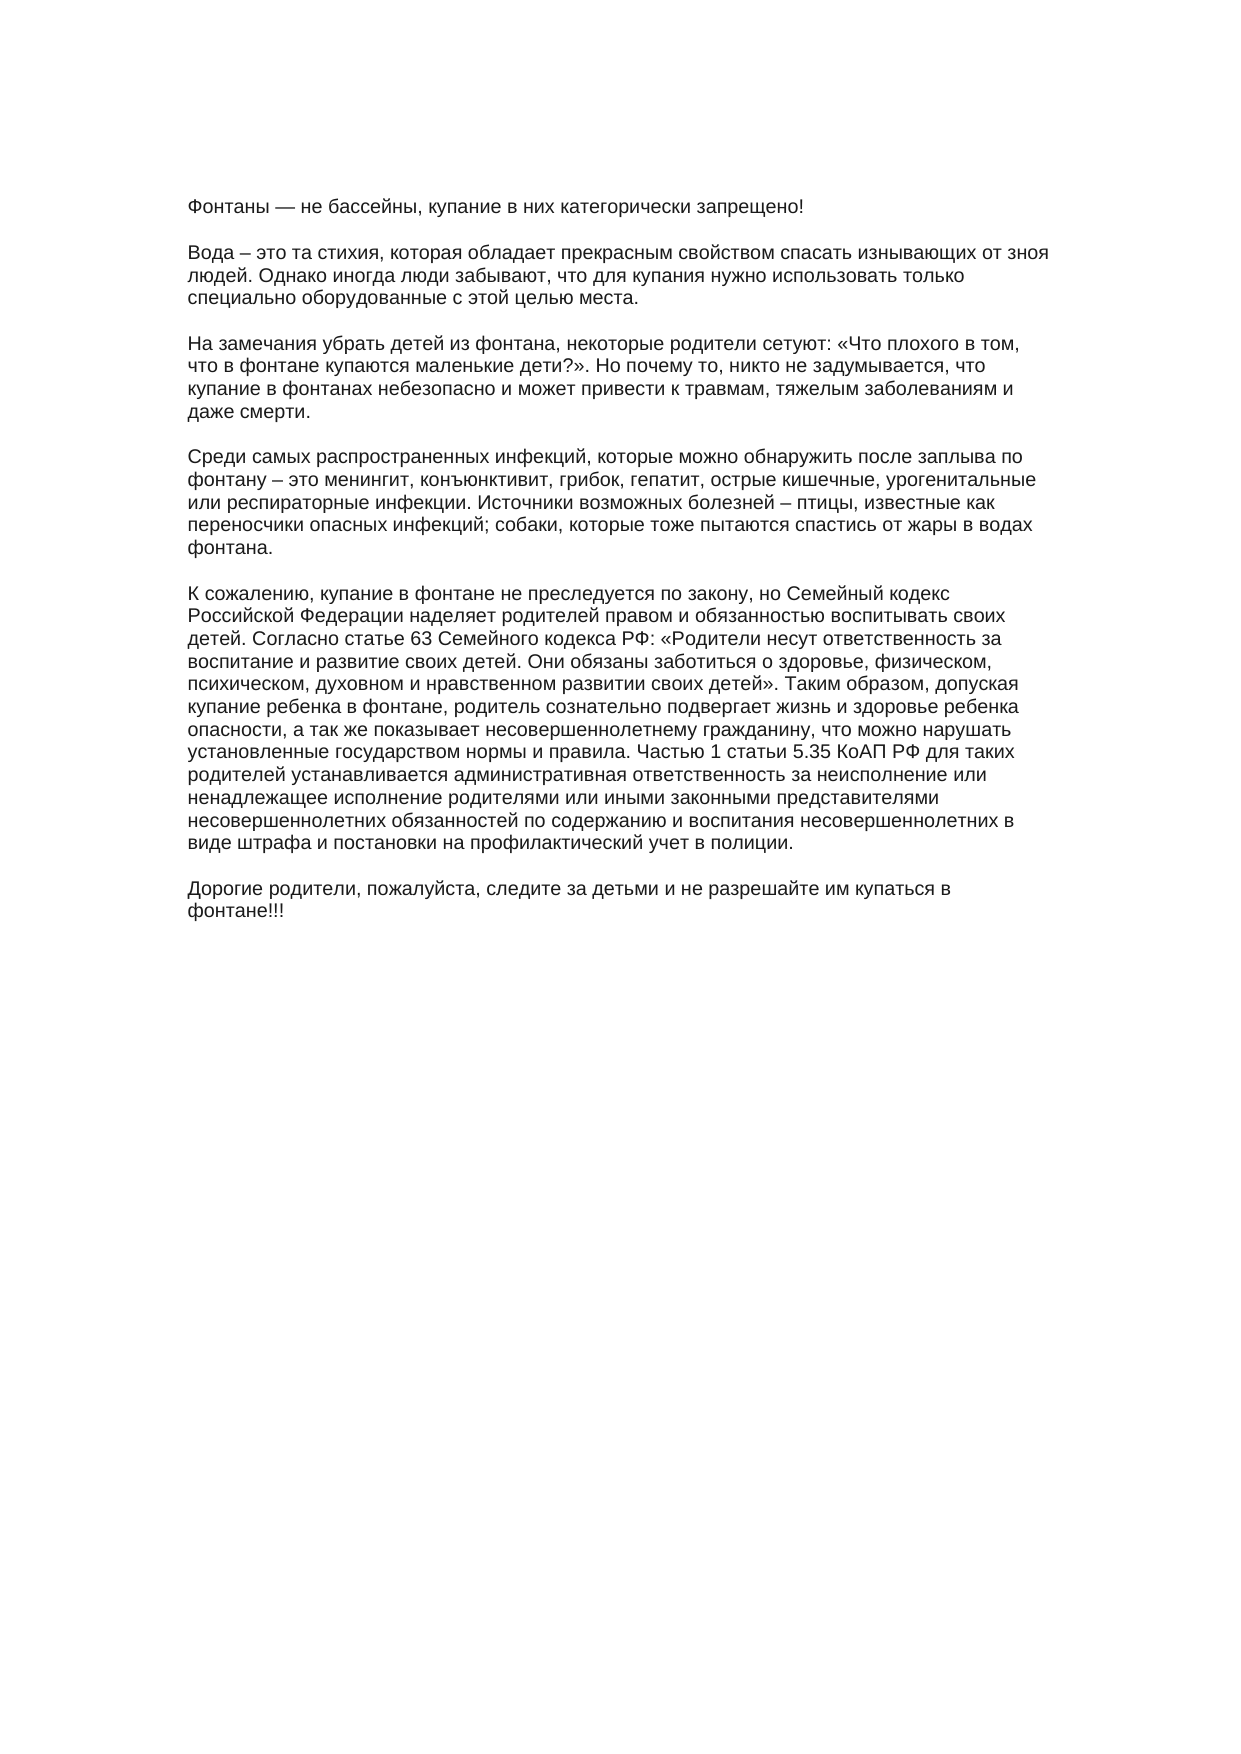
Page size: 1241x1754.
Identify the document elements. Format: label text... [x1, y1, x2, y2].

text Фонтаны — не бассейны, купание в них категорически запрещено! Вода – это та стихия, которая обладает прекрасным свойством спасать изнывающих от зноя людей. Однако иногда люди забывают, что для купания нужно использовать только специально оборудованные с этой целью места. На замечания убрать детей из фонтана, некоторые родители сетуют: «Что плохого в том, что в фонтане купаются маленькие дети?». Но почему то, никто не задумывается, что купание в фонтанах небезопасно и может привести к травмам, тяжелым заболеваниям и даже смерти. Среди самых распространенных инфекций, которые можно обнаружить после заплыва по фонтану – это менингит, конъюнктивит, грибок, гепатит, острые кишечные, урогенитальные или респираторные инфекции. Источники возможных болезней – птицы, известные как переносчики опасных инфекций; собаки, которые тоже пытаются спастись от жары в водах фонтана. К сожалению, купание в фонтане не преследуется по закону, но Семейный кодекс Российской Федерации наделяет родителей правом и обязанностью воспитывать своих детей. Согласно статье 63 Семейного кодекса РФ: «Родители несут ответственность за воспитание и развитие своих детей. Они обязаны заботиться о здоровье, физическом, психическом, духовном и нравственном развитии своих детей». Таким образом, допуская купание ребенка в фонтане, родитель сознательно подвергает жизнь и здоровье ребенка опасности, а так же показывает несовершеннолетнему гражданину, что можно нарушать установленные государством нормы и правила. Частью 1 статьи 5.35 КоАП РФ для таких родителей устанавливается административная ответственность за неисполнение или ненадлежащее исполнение родителями или иными законными представителями несовершеннолетних обязанностей по содержанию и воспитания несовершеннолетних в виде штрафа и постановки на профилактический учет в полиции. Дорогие родители, пожалуйста, следите за детьми и не разрешайте им купаться в фонтане!!! [187, 195, 1053, 922]
